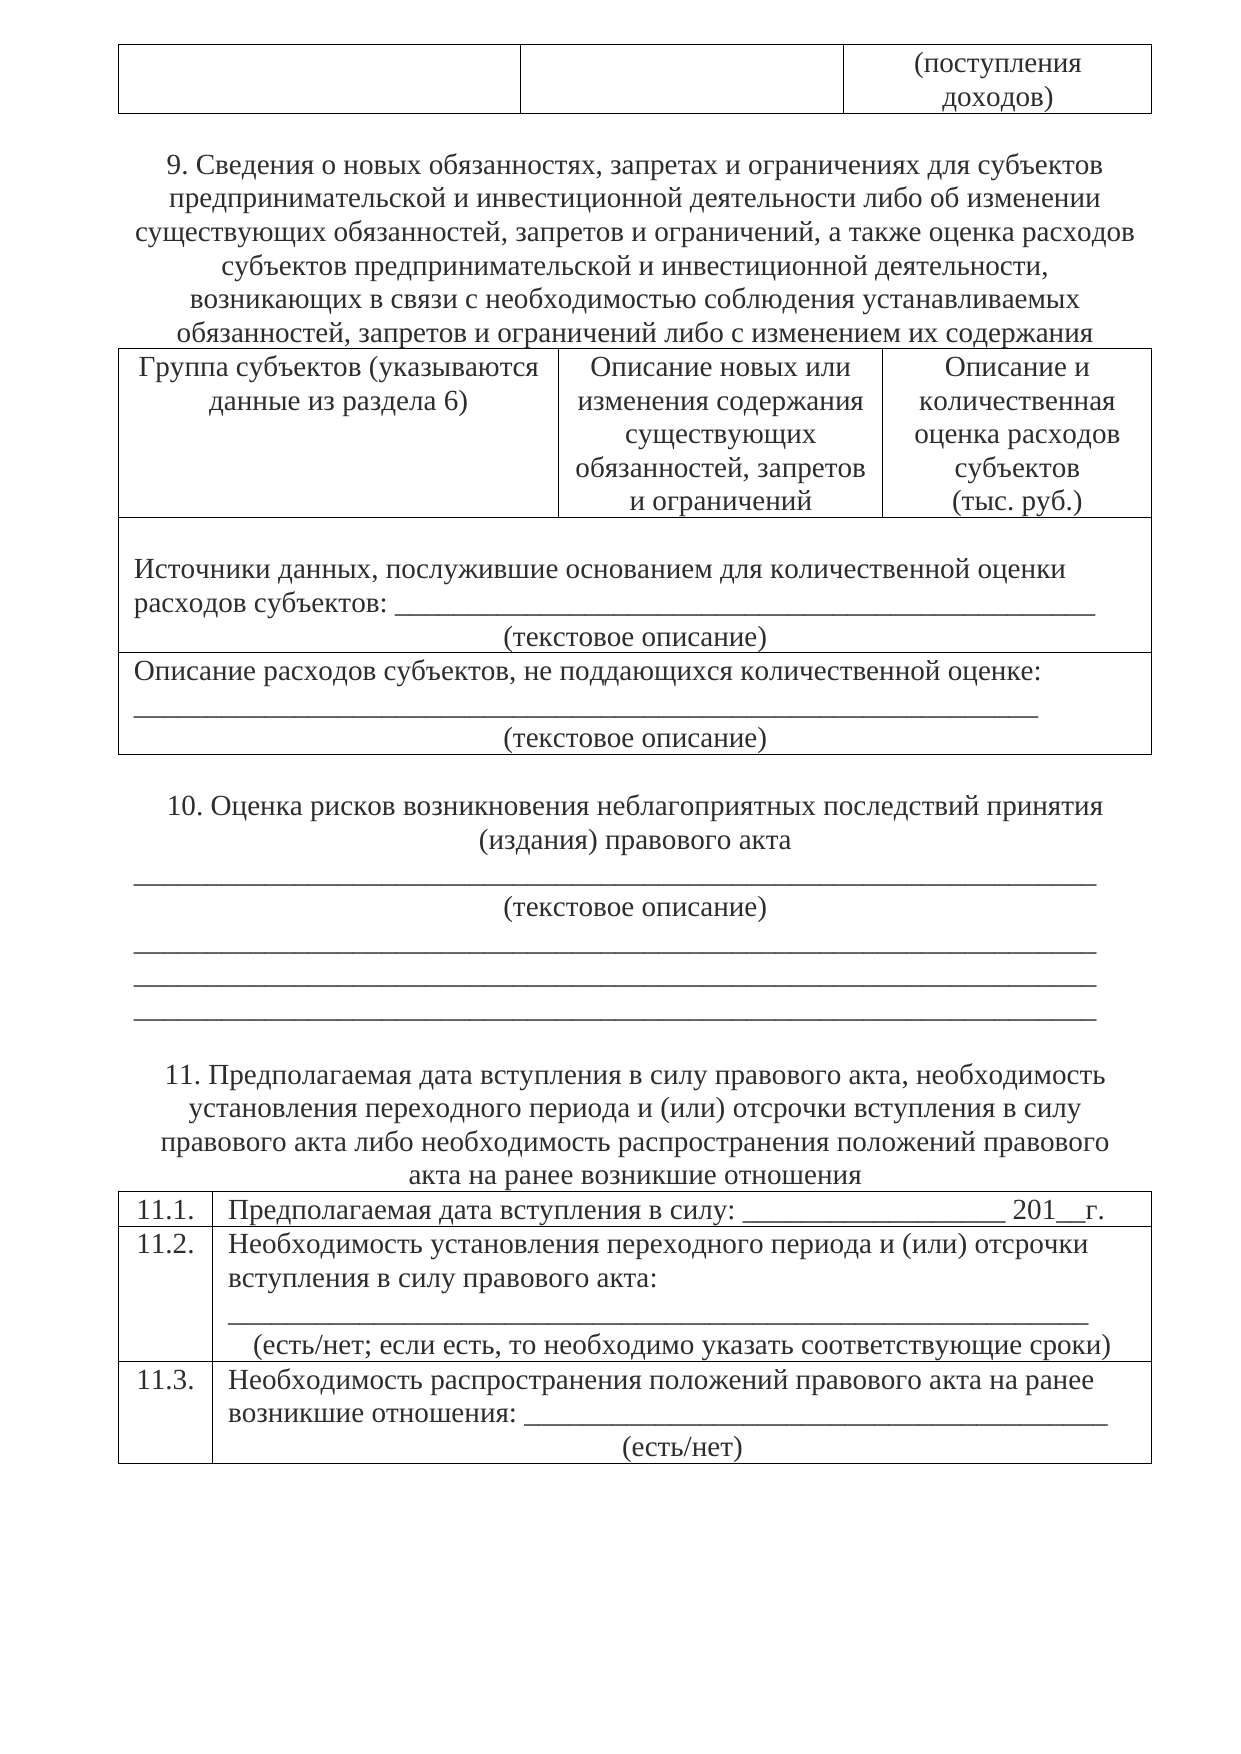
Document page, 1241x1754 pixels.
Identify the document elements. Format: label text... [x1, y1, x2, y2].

table_cell Источники данных, послужившие основанием для количественной оценки расходов субъектов: ________________________________________________ (текстовое описание) [119, 518, 1151, 652]
table_cell Описание расходов субъектов, не поддающихся количественной оценке: ______________________________________________________________ (текстовое описание) [119, 653, 1151, 754]
table_cell Группа субъектов (указываются данные из раздела 6) [119, 349, 558, 517]
table_cell Необходимость установления переходного периода и (или) отсрочки вступления в силу правового акта: ___________________________________________________________ (есть/нет; если есть, то необходимо указать соответствующие сроки) [213, 1227, 1151, 1361]
table_cell Описание новых или изменения содержания существующих обязанностей, запретов и ограничений [559, 349, 882, 517]
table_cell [844, 45, 1151, 112]
table_cell 10. Оценка рисков возникновения неблагоприятных последствий принятия (издания) правового акта __________________________________________________________________ (текстовое описание) __________________________________________________________________ __________________________________________________________________ __________________________________________________________________ 11. Предполагаемая дата вступления в силу правового акта, необходимость установления переходного периода и (или) отсрочки вступления в силу правового акта либо необходимость распространения положений правового акта на ранее возникшие отношения [118, 755, 1152, 1191]
table_cell 11.2. [119, 1227, 212, 1361]
table_cell 11.1. [119, 1192, 212, 1226]
table_cell 9. Сведения о новых обязанностях, запретах и ограничениях для субъектов предпринимательской и инвестиционной деятельности либо об изменении существующих обязанностей, запретов и ограничений, а также оценка расходов субъектов предпринимательской и инвестиционной деятельности, возникающих в связи с необходимостью соблюдения устанавливаемых обязанностей, запретов и ограничений либо с изменением их содержания [118, 114, 1152, 348]
table_cell 11.3. [119, 1362, 212, 1462]
table_cell Необходимость распространения положений правового акта на ранее возникшие отношения: ________________________________________ (есть/нет) [213, 1362, 1151, 1462]
table_cell Предполагаемая дата вступления в силу: __________________ 201__г. [213, 1192, 1151, 1226]
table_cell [521, 45, 843, 112]
table_cell Описание и количественная оценка расходов субъектов (тыс. руб.) [883, 349, 1151, 517]
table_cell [119, 45, 520, 112]
